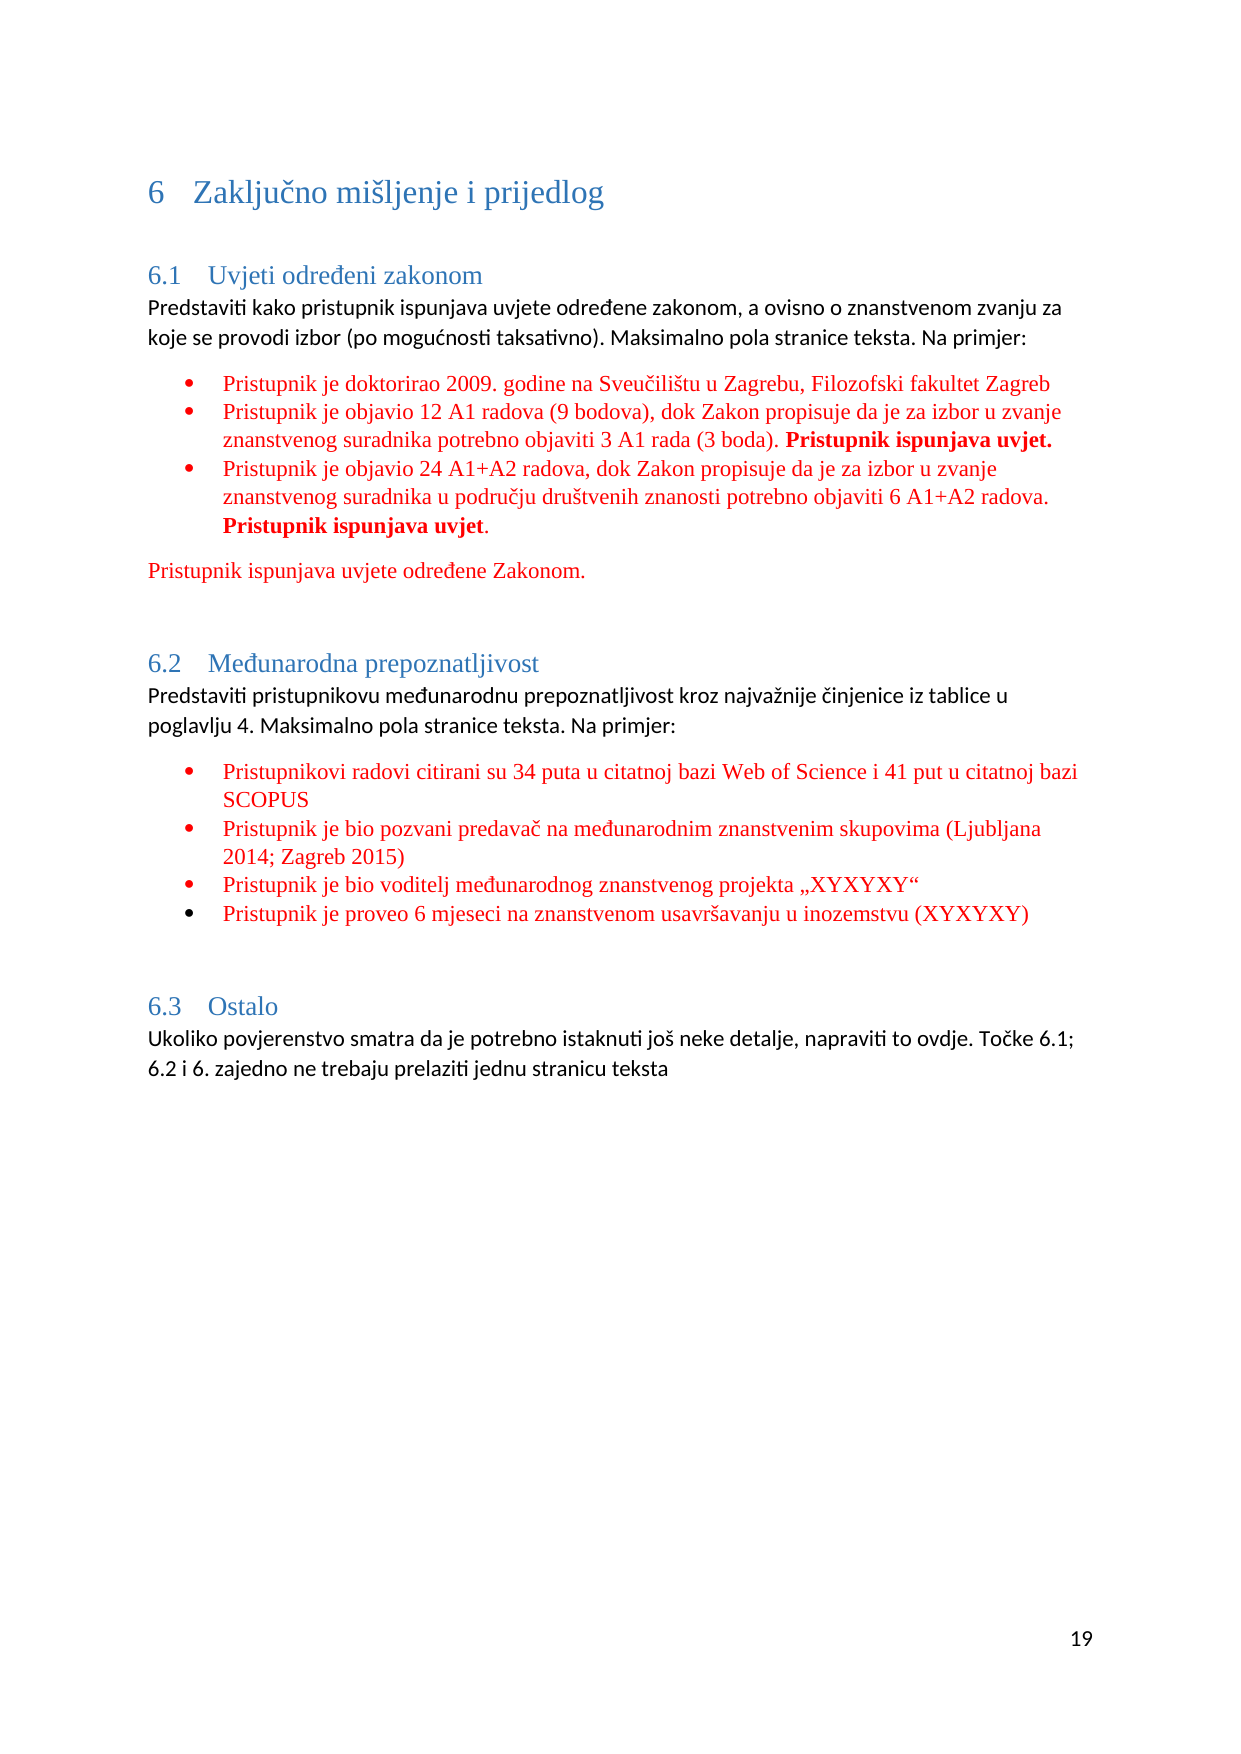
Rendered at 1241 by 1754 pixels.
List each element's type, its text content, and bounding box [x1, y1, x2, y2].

subtitle Uvjeti određeni zakonom [148, 259, 1093, 290]
subtitle Zaključno mišljenje i prijedlog [148, 173, 1093, 211]
subtitle Ostalo [148, 990, 1093, 1021]
subtitle Međunarodna prepoznatljivost [148, 647, 1093, 678]
